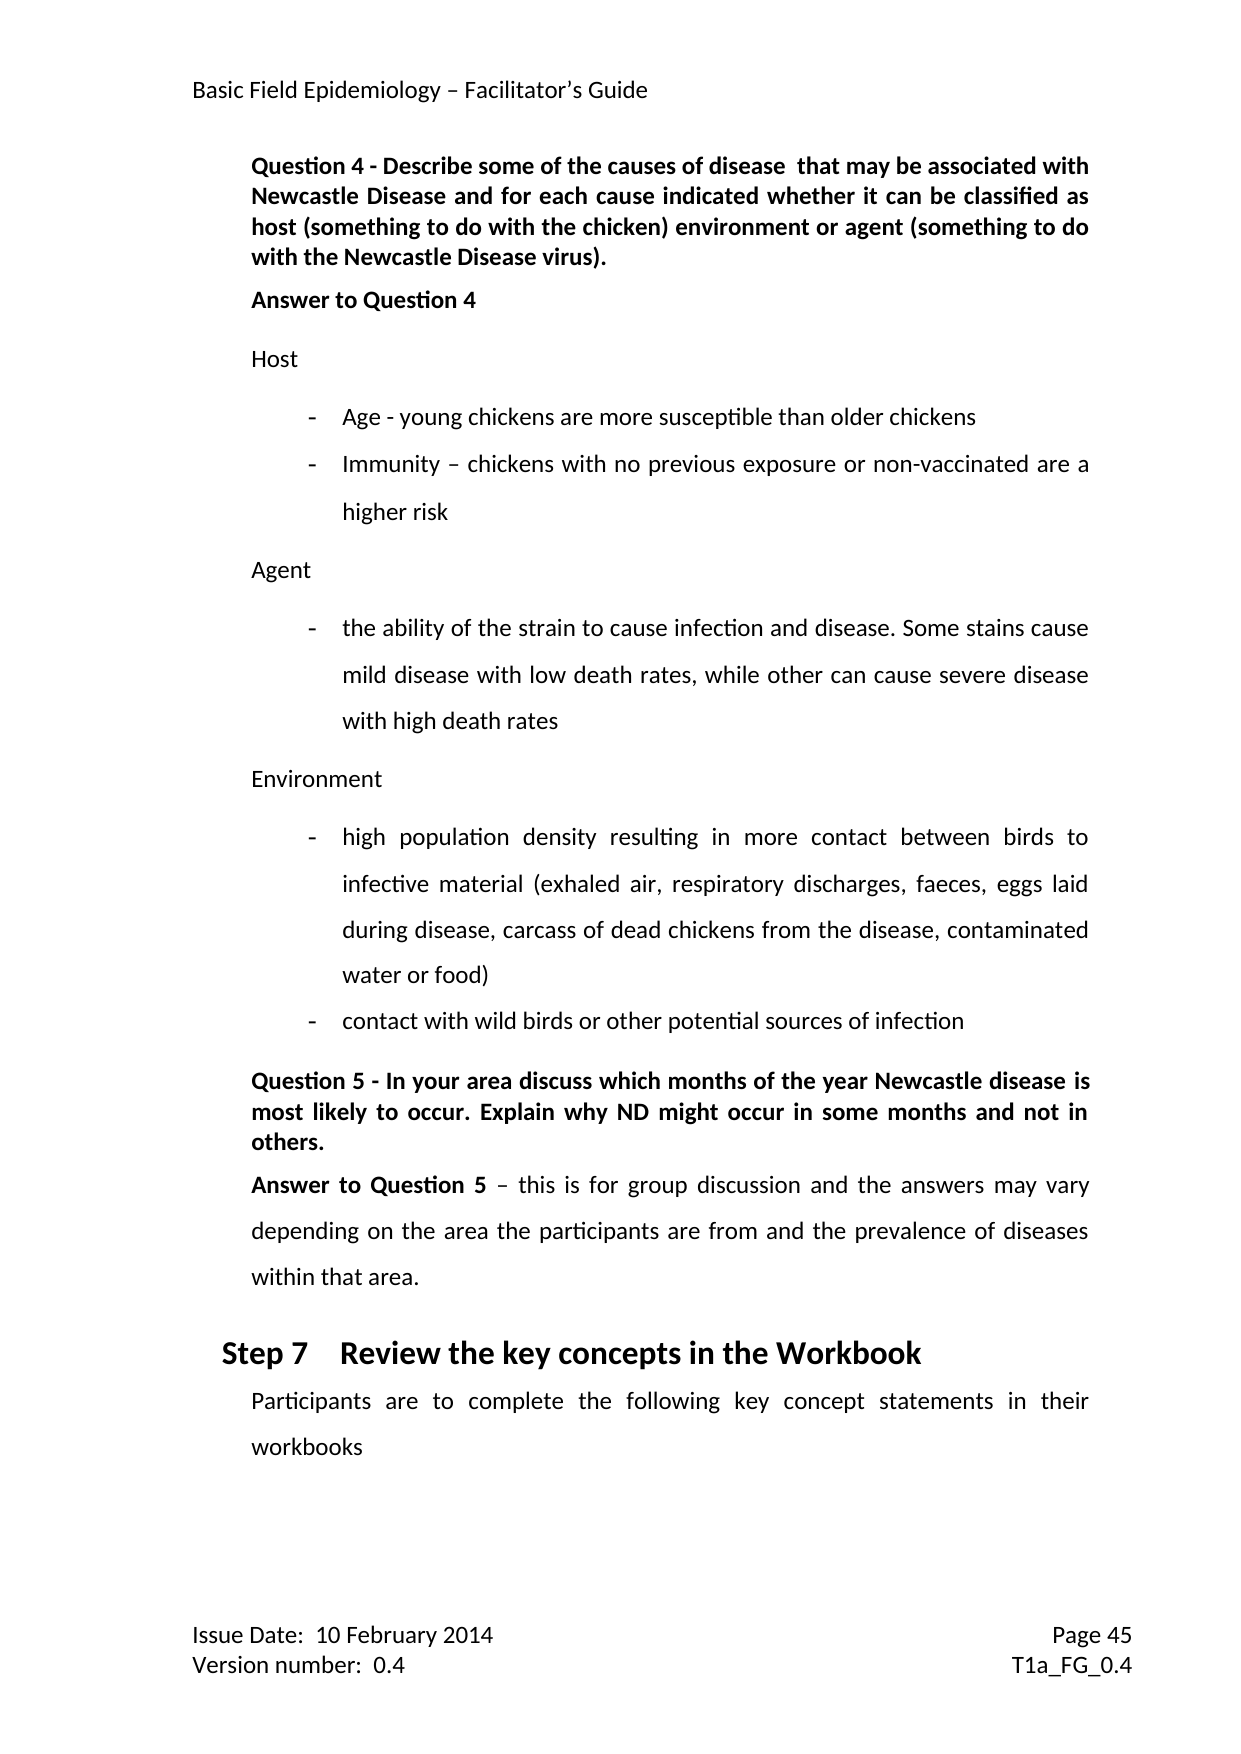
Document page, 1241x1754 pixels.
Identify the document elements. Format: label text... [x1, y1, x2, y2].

list Age - young chickens are more susceptible than older chickens [304, 401, 1090, 433]
text Question 5 - In your area discuss which months of the year Newcastle disease is most likely to occur. Explain why ND might occur in some months and not in others. [251, 1066, 1090, 1157]
text Question 4 - Describe some of the causes of disease that may be associated with Newcastle Disease and for each cause indicated whether it can be classified as host (something to do with the chicken) environment or agent (something to do with the Newcastle Disease virus). [251, 150, 1090, 272]
text Environment [251, 763, 1090, 793]
text Host [251, 343, 1090, 373]
list Immunity – chickens with no previous exposure or non-vaccinated are a higher risk [304, 449, 1090, 526]
list contact with wild birds or other potential sources of infection [304, 1005, 1090, 1037]
subtitle Review the key concepts in the Workbook [222, 1332, 1090, 1372]
text Agent [251, 554, 1090, 584]
text Answer to Question 4 [251, 284, 1090, 315]
text Participants are to complete the following key concept statements in their workbooks [251, 1385, 1090, 1461]
list high population density resulting in more contact between birds to infective material (exhaled air, respiratory discharges, faeces, eggs laid during disease, carcass of dead chickens from the disease, contaminated water or food) [304, 821, 1090, 990]
list the ability of the strain to cause infection and disease. Some stains cause mild disease with low death rates, while other can cause severe disease with high death rates [304, 612, 1090, 735]
text Answer to Question 5 – this is for group discussion and the answers may vary depending on the area the participants are from and the prevalence of diseases within that area. [251, 1169, 1090, 1292]
